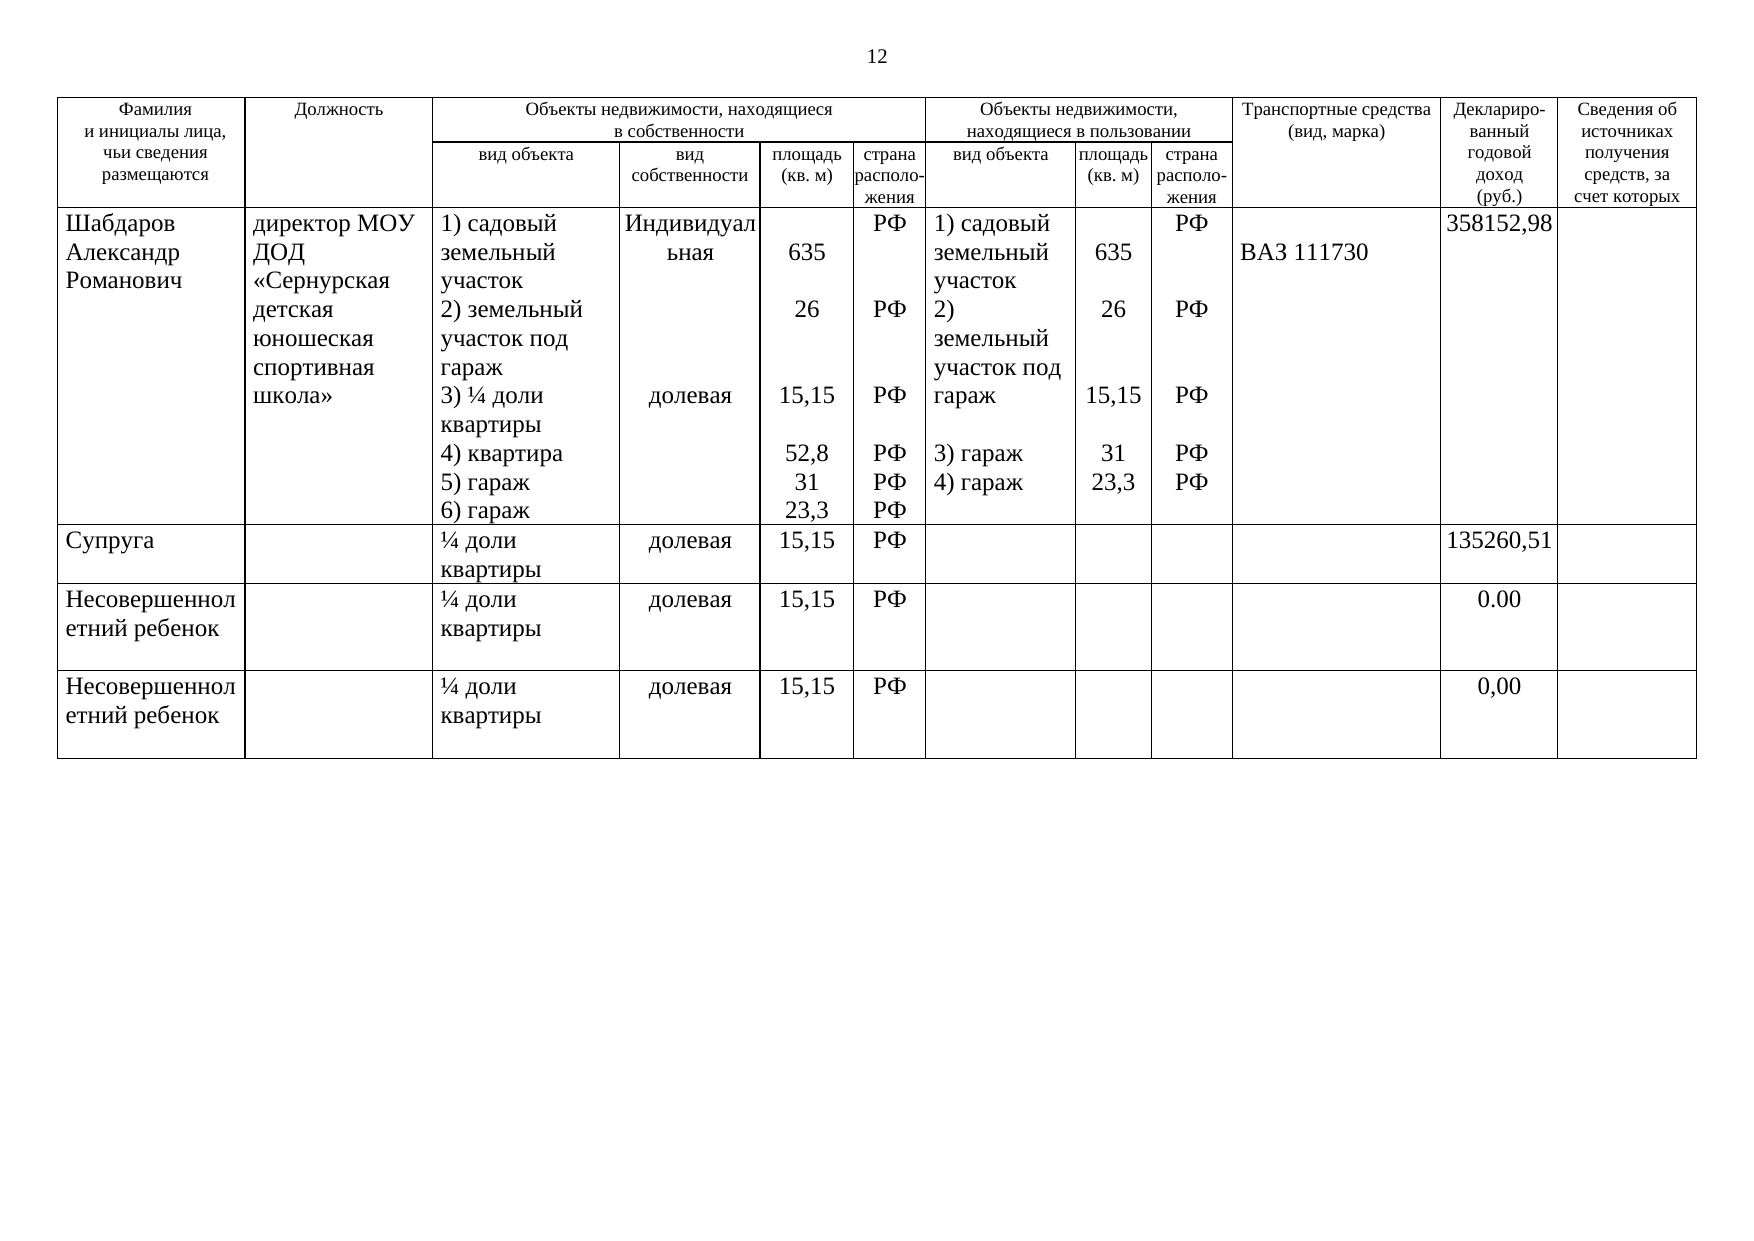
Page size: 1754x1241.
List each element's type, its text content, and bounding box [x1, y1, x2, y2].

table_header Фамилия и инициалы лица, чьи сведения размещаются [58, 98, 244, 207]
table_cell ВАЗ 111730 [1233, 208, 1440, 524]
table_header Должность [246, 98, 432, 207]
table_cell 135260,51 [1441, 525, 1557, 583]
table_cell ¼ доли квартиры [433, 584, 619, 670]
table_cell [1558, 525, 1696, 583]
table_cell ¼ доли квартиры [433, 671, 619, 757]
table_header Сведения об источниках получения средств, за счет которых совершена сделка (вид приобретенного имущества, источники) [1558, 98, 1696, 207]
table_header Объекты недвижимости, находящиеся в пользовании [926, 98, 1232, 141]
table_cell [1152, 584, 1232, 670]
table_cell Несовершеннолетний ребенок [58, 584, 244, 670]
table_cell вид собственности [620, 143, 759, 207]
table_cell 358152,98 [1441, 208, 1557, 524]
table_cell РФ РФ РФ РФ РФ РФ [854, 208, 925, 524]
table_cell [1233, 671, 1440, 757]
table_cell вид объекта [926, 143, 1075, 207]
table_header Деклариро-ванный годовой доход (руб.) [1441, 98, 1557, 207]
table_cell директор МОУ ДОД «Сернурская детская юношеская спортивная школа» [246, 208, 432, 524]
table_cell [926, 584, 1075, 670]
table_header Транспортные средства (вид, марка) [1233, 98, 1440, 207]
table_cell 635 26 15,15 52,8 31 23,3 [761, 208, 853, 524]
table_cell [926, 525, 1075, 583]
table_cell [926, 671, 1075, 757]
table_cell вид объекта [433, 143, 619, 207]
table_cell [1076, 525, 1151, 583]
table_cell [1076, 671, 1151, 757]
table_cell [1558, 584, 1696, 670]
table_cell Несовершеннолетний ребенок [58, 671, 244, 757]
table_cell [1233, 584, 1440, 670]
table_cell РФ [854, 584, 925, 670]
table_cell РФ [854, 525, 925, 583]
table_cell Шабдаров Александр Романович [58, 208, 244, 524]
table_cell страна располо-жения [854, 143, 925, 207]
table_cell 15,15 [761, 584, 853, 670]
table_cell долевая [620, 525, 759, 583]
table_cell [246, 525, 432, 583]
table_cell 15,15 [761, 525, 853, 583]
table_cell 1) садовый земельный участок 2) земельный участок под гараж 3) гараж 4) гараж [926, 208, 1075, 524]
table_cell РФ РФ РФ РФ РФ [1152, 208, 1232, 524]
table_cell [1233, 525, 1440, 583]
table_cell [1558, 208, 1696, 524]
table_cell Супруга [58, 525, 244, 583]
table_header Объекты недвижимости, находящиеся в собственности [433, 98, 925, 141]
table_cell [1152, 671, 1232, 757]
table_cell [246, 584, 432, 670]
table_cell [1076, 584, 1151, 670]
table_cell 635 26 15,15 31 23,3 [1076, 208, 1151, 524]
table_cell [1558, 671, 1696, 757]
table_cell [246, 671, 432, 757]
table_cell долевая [620, 584, 759, 670]
table_cell 0.00 [1441, 584, 1557, 670]
table_cell страна располо-жения [1152, 143, 1232, 207]
table_cell [1152, 525, 1232, 583]
table_cell ¼ доли квартиры [433, 525, 619, 583]
table_cell РФ [854, 671, 925, 757]
table_cell 15,15 [761, 671, 853, 757]
table_cell Индивидуальная долевая [620, 208, 759, 524]
table_cell площадь (кв. м) [761, 143, 853, 207]
table_cell долевая [620, 671, 759, 757]
table_cell площадь (кв. м) [1076, 143, 1151, 207]
table_cell 1) садовый земельный участок 2) земельный участок под гараж 3) ¼ доли квартиры 4) квартира 5) гараж 6) гараж [433, 208, 619, 524]
table_cell 0,00 [1441, 671, 1557, 757]
